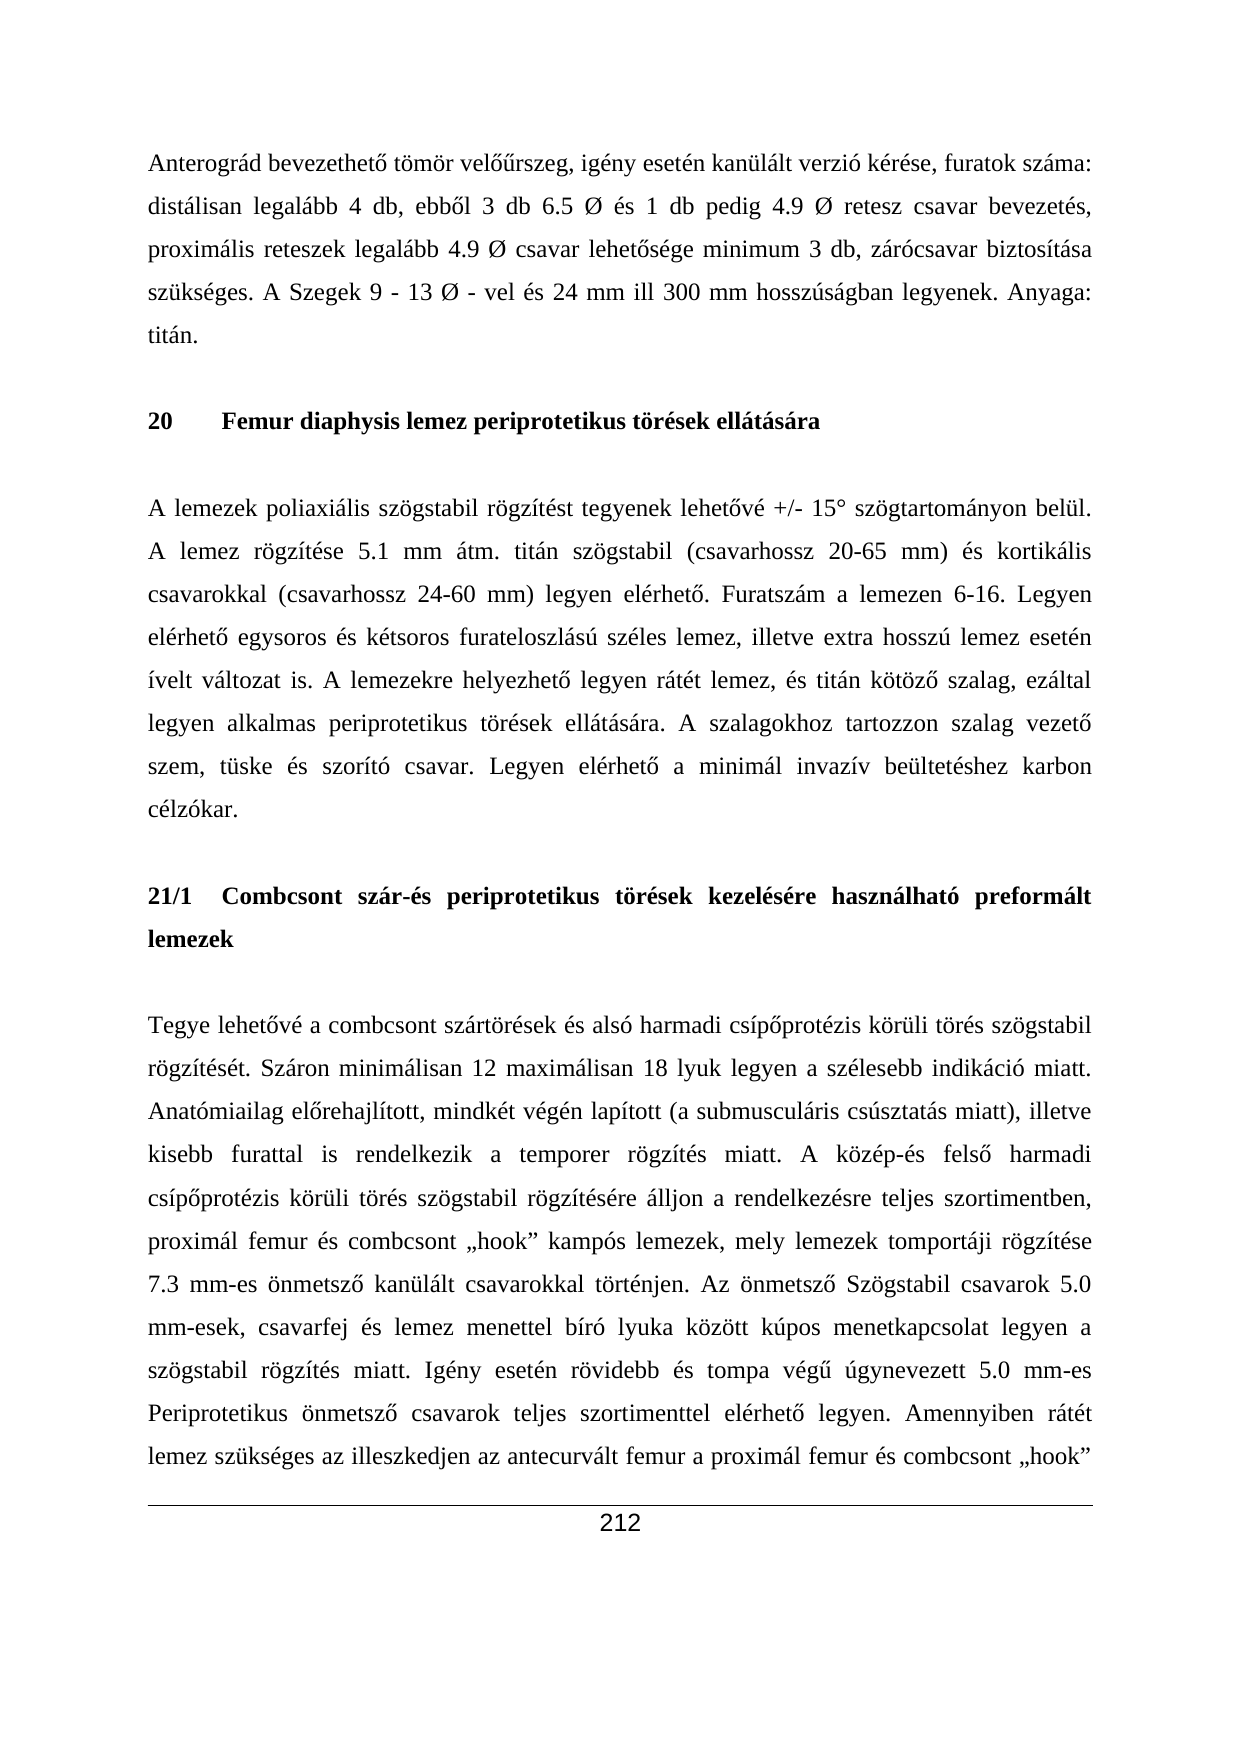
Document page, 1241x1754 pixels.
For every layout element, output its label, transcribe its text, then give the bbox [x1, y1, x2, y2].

text Anterográd bevezethető tömör velőűrszeg, igény esetén kanülált verzió kérése, furatok száma: distálisan legalább 4 db, ebből 3 db 6.5 Ø és 1 db pedig 4.9 Ø retesz csavar bevezetés, proximális reteszek legalább 4.9 Ø csavar lehetősége minimum 3 db, zárócsavar biztosítása szükséges. A Szegek 9 - 13 Ø - vel és 24 mm ill 300 mm hosszúságban legyenek. Anyaga: titán. [148, 148, 1093, 349]
text A lemezek poliaxiális szögstabil rögzítést tegyenek lehetővé +/- 15° szögtartományon belül. A lemez rögzítése 5.1 mm átm. titán szögstabil (csavarhossz 20-65 mm) és kortikális csavarokkal (csavarhossz 24-60 mm) legyen elérhető. Furatszám a lemezen 6-16. Legyen elérhető egysoros és kétsoros furateloszlású széles lemez, illetve extra hosszú lemez esetén ívelt változat is. A lemezekre helyezhető legyen rátét lemez, és titán kötöző szalag, ezáltal legyen alkalmas periprotetikus törések ellátására. A szalagokhoz tartozzon szalag vezető szem, tüske és szorító csavar. Legyen elérhető a minimál invazív beültetéshez karbon célzókar. [148, 493, 1093, 823]
text 21/1 Combcsont szár-és periprotetikus törések kezelésére használható preformált lemezek [148, 881, 1093, 953]
text 20 Femur diaphysis lemez periprotetikus törések ellátására [148, 406, 1093, 435]
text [148, 1010, 1093, 1470]
